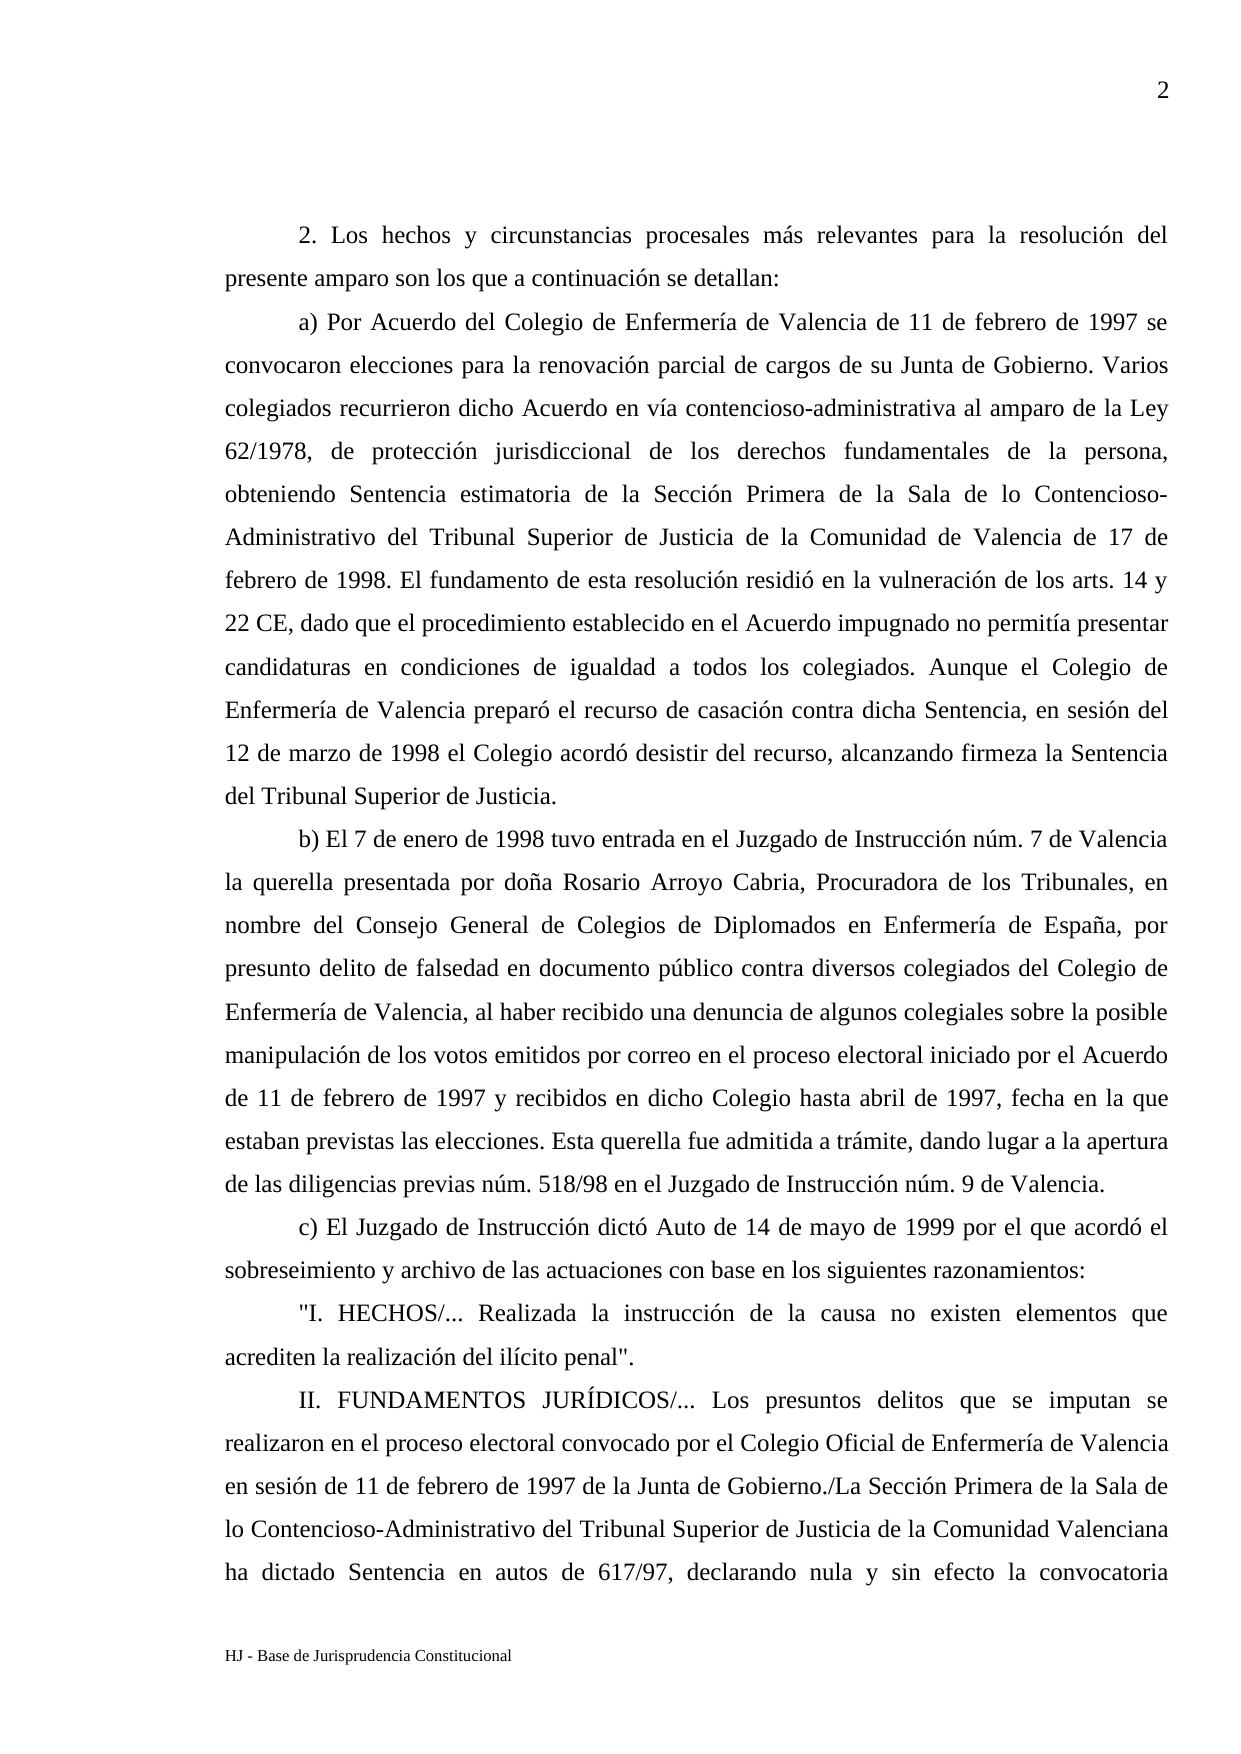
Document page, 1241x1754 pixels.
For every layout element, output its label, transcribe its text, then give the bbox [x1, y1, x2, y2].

text c) El Juzgado de Instrucción dictó Auto de 14 de mayo de 1999 por el que acordó el sobreseimiento y archivo de las actuaciones con base en los siguientes razonamientos: [224, 1212, 1169, 1284]
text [224, 1385, 1169, 1586]
text "I. HECHOS/... Realizada la instrucción de la causa no existen elementos que acrediten la realización del ilícito penal". [224, 1298, 1169, 1370]
text 2. Los hechos y circunstancias procesales más relevantes para la resolución del presente amparo son los que a continuación se detallan: [224, 220, 1169, 292]
text b) El 7 de enero de 1998 tuvo entrada en el Juzgado de Instrucción núm. 7 de Valencia la querella presentada por doña Rosario Arroyo Cabria, Procuradora de los Tribunales, en nombre del Consejo General de Colegios de Diplomados en Enfermería de España, por presunto delito de falsedad en documento público contra diversos colegiados del Colegio de Enfermería de Valencia, al haber recibido una denuncia de algunos colegiales sobre la posible manipulación de los votos emitidos por correo en el proceso electoral iniciado por el Acuerdo de 11 de febrero de 1997 y recibidos en dicho Colegio hasta abril de 1997, fecha en la que estaban previstas las elecciones. Esta querella fue admitida a trámite, dando lugar a la apertura de las diligencias previas núm. 518/98 en el Juzgado de Instrucción núm. 9 de Valencia. [224, 824, 1169, 1198]
text a) Por Acuerdo del Colegio de Enfermería de Valencia de 11 de febrero de 1997 se convocaron elecciones para la renovación parcial de cargos de su Junta de Gobierno. Varios colegiados recurrieron dicho Acuerdo en vía contencioso-administrativa al amparo de la Ley 62/1978, de protección jurisdiccional de los derechos fundamentales de la persona, obteniendo Sentencia estimatoria de la Sección Primera de la Sala de lo Contencioso-Administrativo del Tribunal Superior de Justicia de la Comunidad de Valencia de 17 de febrero de 1998. El fundamento de esta resolución residió en la vulneración de los arts. 14 y 22 CE, dado que el procedimiento establecido en el Acuerdo impugnado no permitía presentar candidaturas en condiciones de igualdad a todos los colegiados. Aunque el Colegio de Enfermería de Valencia preparó el recurso de casación contra dicha Sentencia, en sesión del 12 de marzo de 1998 el Colegio acordó desistir del recurso, alcanzando firmeza la Sentencia del Tribunal Superior de Justicia. [224, 307, 1169, 810]
